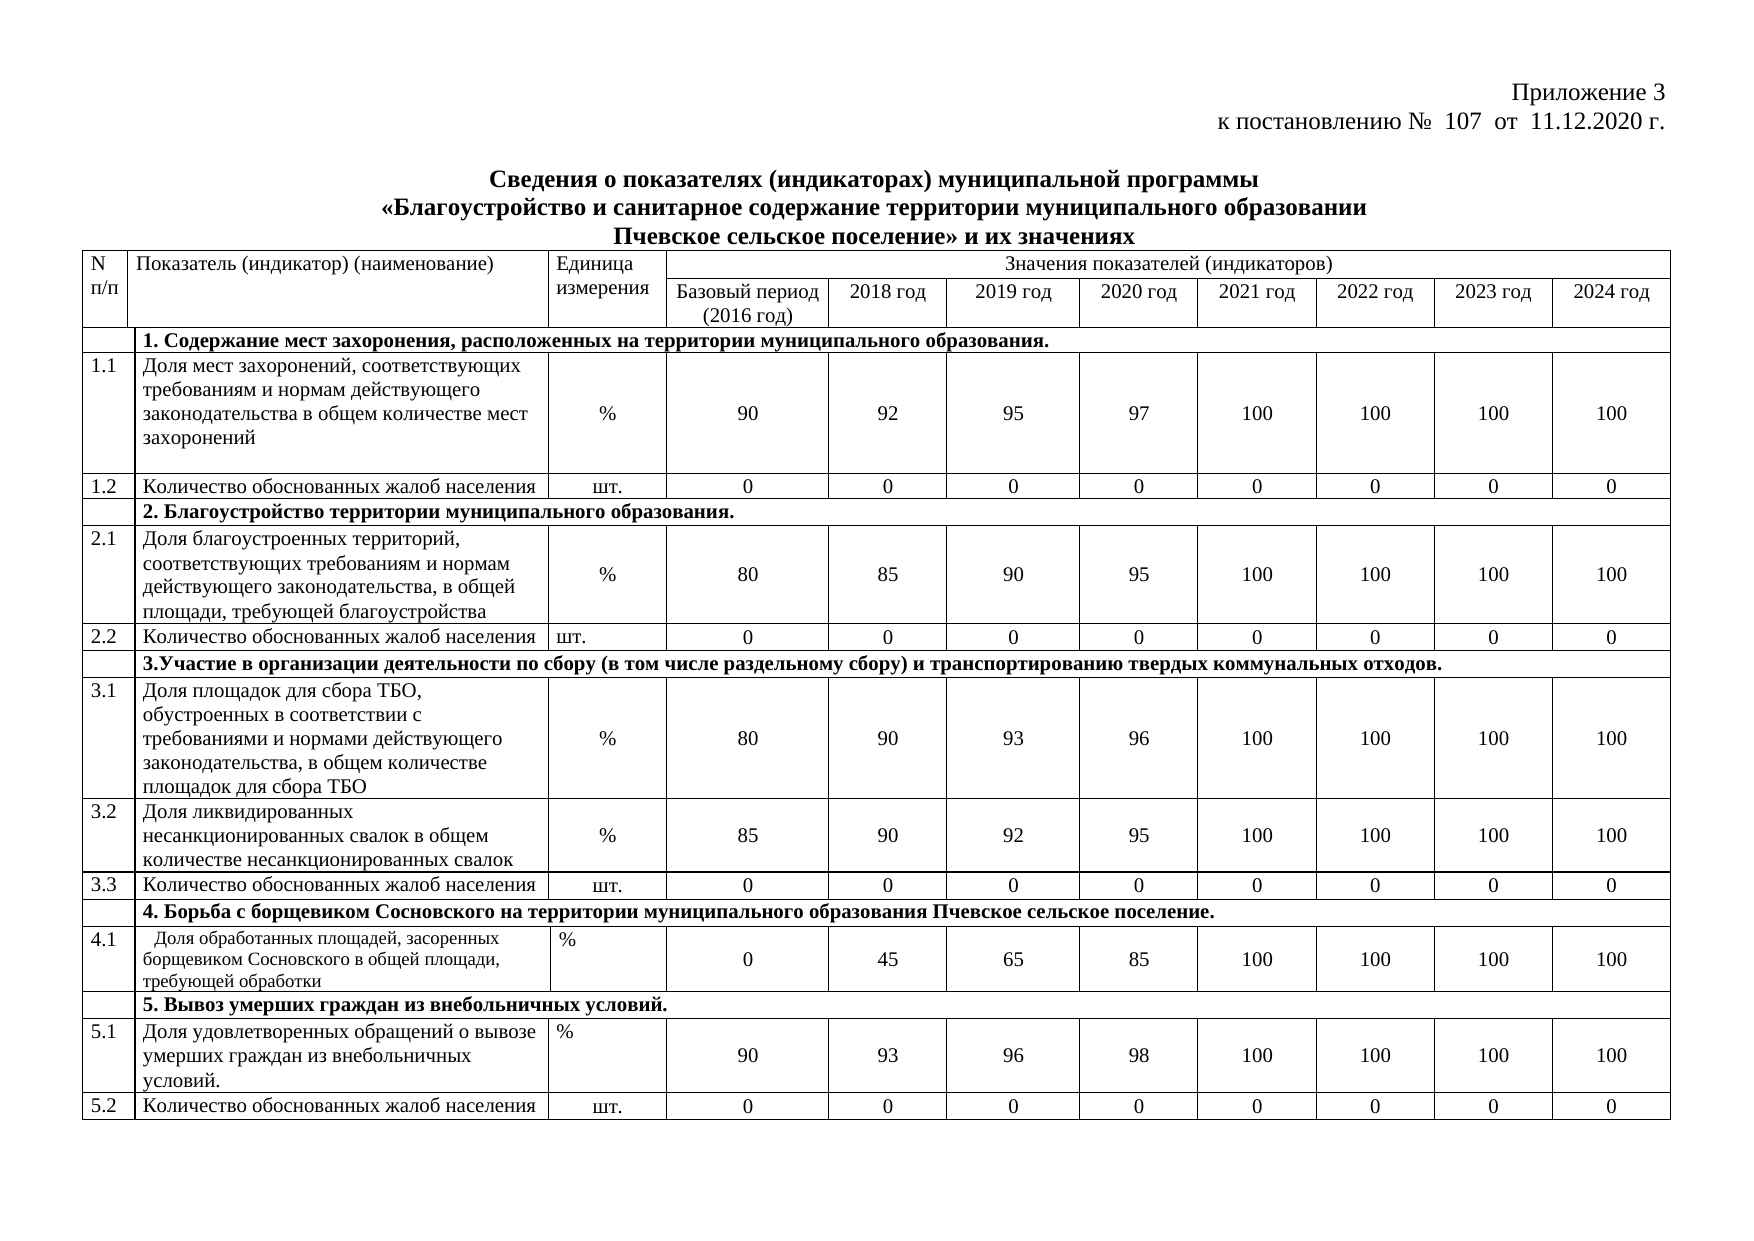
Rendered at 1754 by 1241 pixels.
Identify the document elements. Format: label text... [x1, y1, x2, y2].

table_cell 85 [1080, 927, 1197, 991]
table_cell 0 [1317, 873, 1434, 898]
table_cell 93 [947, 678, 1079, 798]
table_cell 65 [947, 927, 1079, 991]
table_cell Доля мест захоронений, соответствующих требованиям и нормам действующего законодательства в общем количестве мест захоронений [136, 353, 548, 473]
table_cell [83, 328, 134, 352]
table_cell 0 [1198, 474, 1316, 498]
table_cell 2022 год [1317, 279, 1434, 327]
table_cell 0 [947, 1093, 1079, 1119]
table_cell 2020 год [1080, 279, 1197, 327]
table_cell 100 [1553, 526, 1670, 623]
table_cell 0 [829, 624, 946, 650]
table_cell 0 [829, 474, 946, 498]
table_cell [83, 992, 134, 1018]
table_cell 85 [667, 799, 828, 871]
table_cell 2023 год [1435, 279, 1552, 327]
table_cell 100 [1317, 927, 1434, 991]
table_cell 1.1 [83, 353, 134, 473]
table_cell 1.2 [83, 474, 134, 498]
table_cell 2. Благоустройство территории муниципального образования. [136, 499, 1670, 525]
table_cell Доля ликвидированных несанкционированных свалок в общем количестве несанкционированных свалок [136, 799, 548, 871]
text Сведения о показателях (индикаторах) муниципальной программы [83, 164, 1665, 192]
table_cell 100 [1553, 799, 1670, 871]
table_cell шт. [549, 1093, 666, 1119]
text «Благоустройство и санитарное содержание территории муниципального образовании [83, 192, 1665, 221]
table_cell 3.2 [83, 799, 134, 871]
table_cell 100 [1317, 678, 1434, 798]
table_cell 3.1 [83, 678, 134, 798]
table_cell 0 [829, 1093, 946, 1119]
table_cell 0 [1553, 1093, 1670, 1119]
table_cell 100 [1198, 799, 1316, 871]
table_cell 2024 год [1553, 279, 1670, 327]
table_cell 100 [1317, 1019, 1434, 1092]
table_cell 0 [1080, 1093, 1197, 1119]
table_cell 2019 год [947, 279, 1079, 327]
table_cell шт. [549, 474, 666, 498]
table_cell % [549, 1019, 666, 1092]
table_cell 45 [829, 927, 946, 991]
table_cell 0 [1080, 474, 1197, 498]
table_cell 100 [1553, 353, 1670, 473]
table_cell 0 [1317, 474, 1434, 498]
table_header Единица измерения [549, 251, 666, 327]
table_cell 3.3 [83, 873, 134, 898]
text к постановлению № 107 от 11.12.2020 г. [83, 106, 1665, 135]
table_cell 100 [1553, 927, 1670, 991]
table_cell 92 [947, 799, 1079, 871]
table_cell 3.Участие в организации деятельности по сбору (в том числе раздельному сбору) и транспортированию твердых коммунальных отходов. [136, 651, 1670, 677]
table_cell [83, 900, 134, 926]
table_cell 0 [1198, 624, 1316, 650]
table_cell 1. Содержание мест захоронения, расположенных на территории муниципального образования. [136, 328, 1670, 352]
table_cell 0 [947, 624, 1079, 650]
table_cell 100 [1435, 678, 1552, 798]
table_cell 0 [667, 927, 828, 991]
table_cell Количество обоснованных жалоб населения [136, 474, 548, 498]
table_cell 90 [829, 799, 946, 871]
table_cell 95 [1080, 799, 1197, 871]
table_cell 100 [1198, 678, 1316, 798]
text Пчевское сельское поселение» и их значениях [83, 221, 1665, 250]
table_cell 92 [829, 353, 946, 473]
table_cell Количество обоснованных жалоб населения [136, 1093, 548, 1119]
table_cell 100 [1198, 353, 1316, 473]
table_cell 0 [1080, 873, 1197, 898]
table_cell 95 [1080, 526, 1197, 623]
table_cell 0 [1317, 1093, 1434, 1119]
table_cell 5. Вывоз умерших граждан из внебольничных условий. [136, 992, 1670, 1018]
table_cell 0 [1553, 474, 1670, 498]
table_cell 0 [667, 1093, 828, 1119]
table_cell 0 [1198, 873, 1316, 898]
table_cell Доля благоустроенных территорий, соответствующих требованиям и нормам действующего законодательства, в общей площади, требующей благоустройства [136, 526, 548, 623]
table_cell 93 [829, 1019, 946, 1092]
table_cell 4. Борьба с борщевиком Сосновского на территории муниципального образования Пчевское сельское поселение. [136, 900, 1670, 926]
table_cell Базовый период (2016 год) [667, 279, 828, 327]
table_cell 96 [1080, 678, 1197, 798]
table_cell 0 [1435, 873, 1552, 898]
table_cell Доля площадок для сбора ТБО, обустроенных в соответствии с требованиями и нормами действующего законодательства, в общем количестве площадок для сбора ТБО [136, 678, 548, 798]
table_cell 98 [1080, 1019, 1197, 1092]
table_cell 80 [667, 678, 828, 798]
table_cell 0 [947, 474, 1079, 498]
table_cell 0 [1435, 624, 1552, 650]
table_cell 100 [1317, 353, 1434, 473]
table_cell 0 [829, 873, 946, 898]
table_cell 4.1 [83, 927, 134, 991]
table_header Значения показателей (индикаторов) [667, 251, 1670, 277]
table_cell % [549, 353, 666, 473]
table_cell 97 [1080, 353, 1197, 473]
table_cell 100 [1553, 678, 1670, 798]
table_cell 100 [1435, 526, 1552, 623]
table_cell 0 [667, 474, 828, 498]
table_cell 80 [667, 526, 828, 623]
table_cell 100 [1553, 1019, 1670, 1092]
table_cell % [549, 799, 666, 871]
table_cell 100 [1198, 1019, 1316, 1092]
table_cell Количество обоснованных жалоб населения [136, 873, 548, 898]
table_header Показатель (индикатор) (наименование) [128, 251, 548, 327]
table_cell 96 [947, 1019, 1079, 1092]
table_cell 90 [829, 678, 946, 798]
table_cell Количество обоснованных жалоб населения [136, 624, 548, 650]
table_cell [83, 499, 134, 525]
table_cell 2021 год [1198, 279, 1316, 327]
table_cell 90 [667, 353, 828, 473]
table_cell 5.1 [83, 1019, 134, 1092]
table_cell % [551, 927, 666, 991]
table_cell шт. [549, 873, 666, 898]
table_cell 0 [667, 624, 828, 650]
table_cell 0 [947, 873, 1079, 898]
table_cell 100 [1317, 799, 1434, 871]
table_cell 2018 год [829, 279, 946, 327]
text Приложение 3 [83, 77, 1665, 106]
table_cell % [549, 678, 666, 798]
table_cell 2.1 [83, 526, 134, 623]
table_cell 0 [667, 873, 828, 898]
table_cell 100 [1435, 1019, 1552, 1092]
table_cell 100 [1198, 927, 1316, 991]
table_cell 5.2 [83, 1093, 134, 1119]
table_cell 2.2 [83, 624, 134, 650]
table_cell 90 [667, 1019, 828, 1092]
table_cell [83, 651, 134, 677]
table_cell 0 [1080, 624, 1197, 650]
table_cell 100 [1435, 799, 1552, 871]
table_cell 85 [829, 526, 946, 623]
table_cell 0 [1317, 624, 1434, 650]
table_cell 0 [1553, 873, 1670, 898]
table_cell 100 [1435, 927, 1552, 991]
table_cell 100 [1317, 526, 1434, 623]
table_cell 0 [1435, 1093, 1552, 1119]
table_cell шт. [549, 624, 666, 650]
table_cell 95 [947, 353, 1079, 473]
table_cell Доля удовлетворенных обращений о вывозе умерших граждан из внебольничных условий. [136, 1019, 548, 1092]
table_header N п/п [83, 251, 127, 327]
table_cell 0 [1435, 474, 1552, 498]
table_cell 100 [1435, 353, 1552, 473]
table_cell 0 [1198, 1093, 1316, 1119]
table_cell 0 [1553, 624, 1670, 650]
table_cell 90 [947, 526, 1079, 623]
table_cell % [549, 526, 666, 623]
table_cell Доля обработанных площадей, засоренных борщевиком Сосновского в общей площади, требующей обработки [136, 927, 550, 991]
table_cell 100 [1198, 526, 1316, 623]
